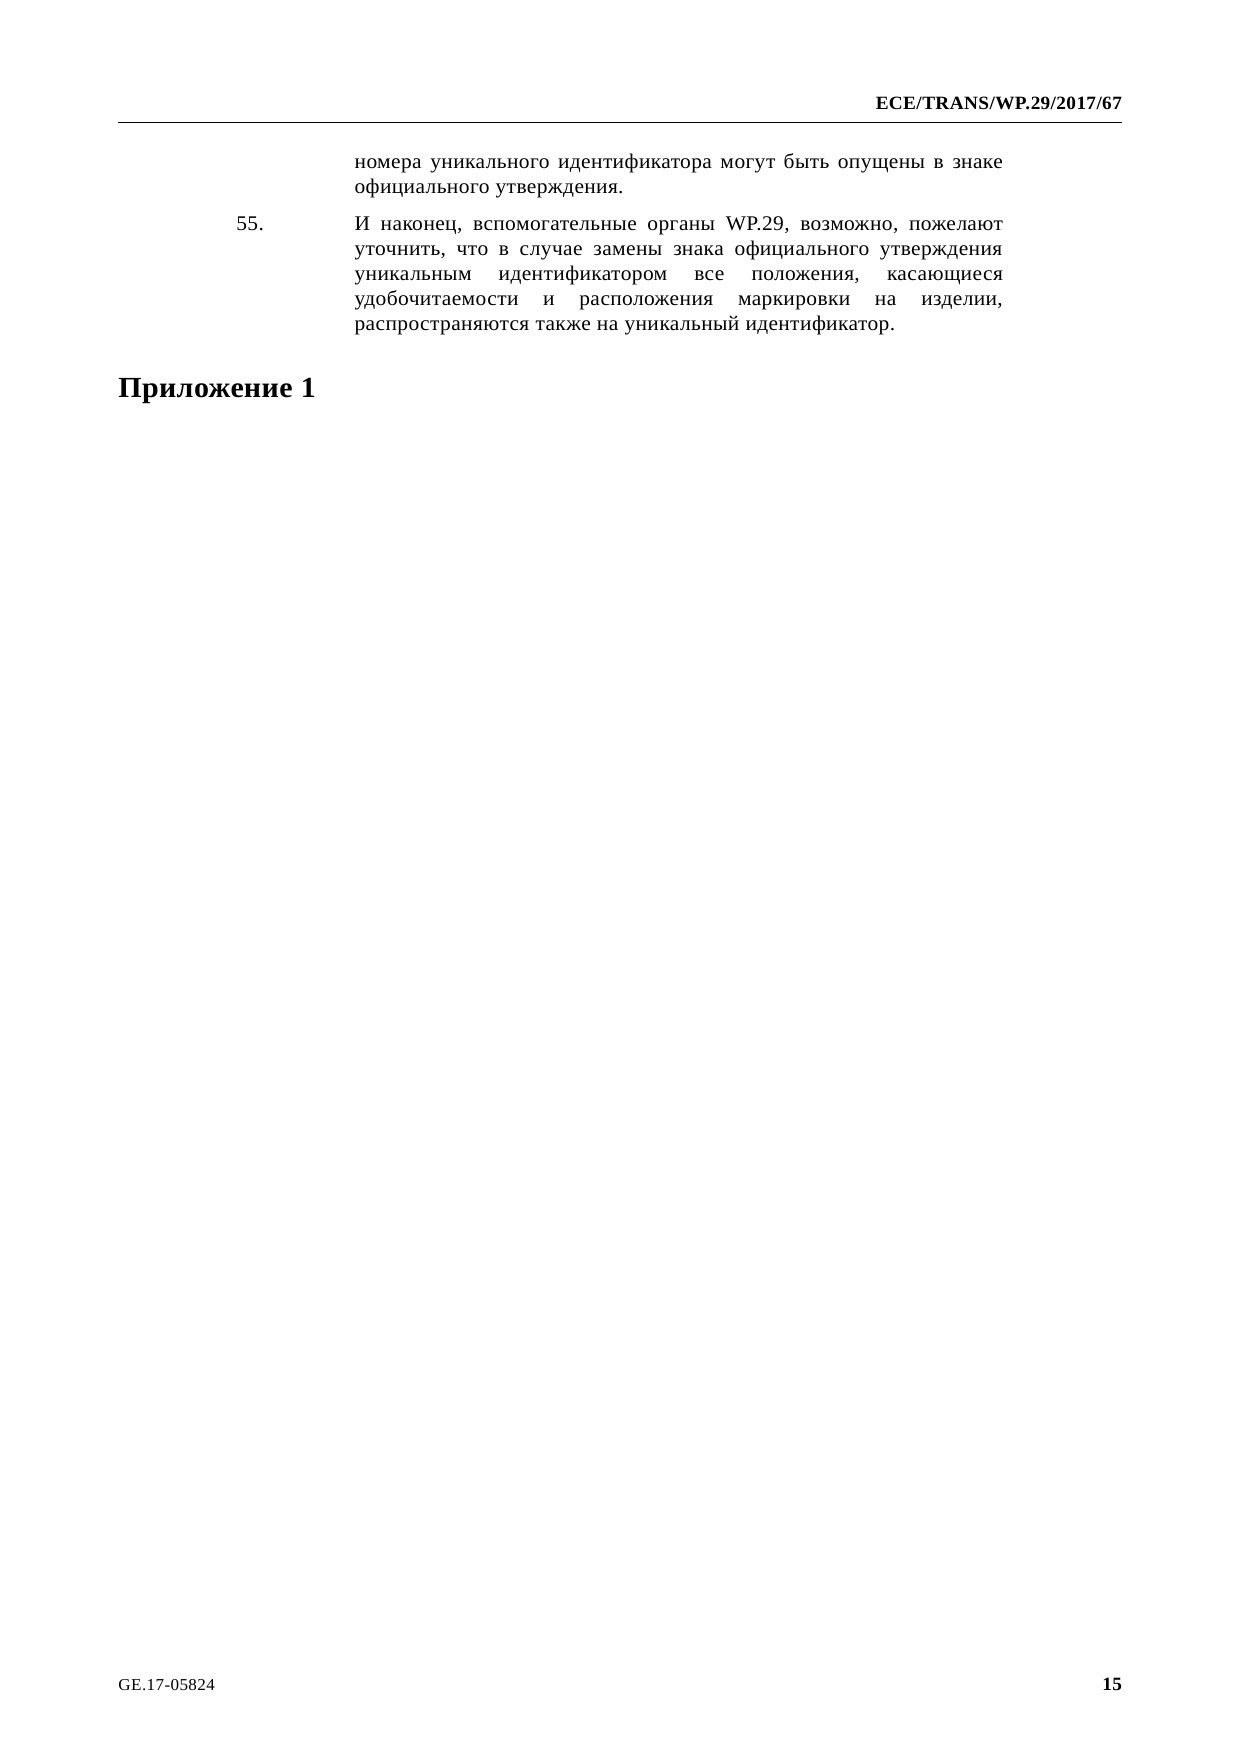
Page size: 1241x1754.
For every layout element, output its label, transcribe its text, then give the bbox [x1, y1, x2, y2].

text Приложение 1 [118, 373, 1004, 404]
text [236, 148, 1004, 198]
text 55. И наконец, вспомогательные органы WP.29, возможно, пожелают уточнить, что в случае замены знака официального утверждения уникальным идентификатором все положения, касающиеся удобочитаемости и расположения маркировки на изделии, распространяются также на уникальный идентификатор. [236, 210, 1004, 335]
